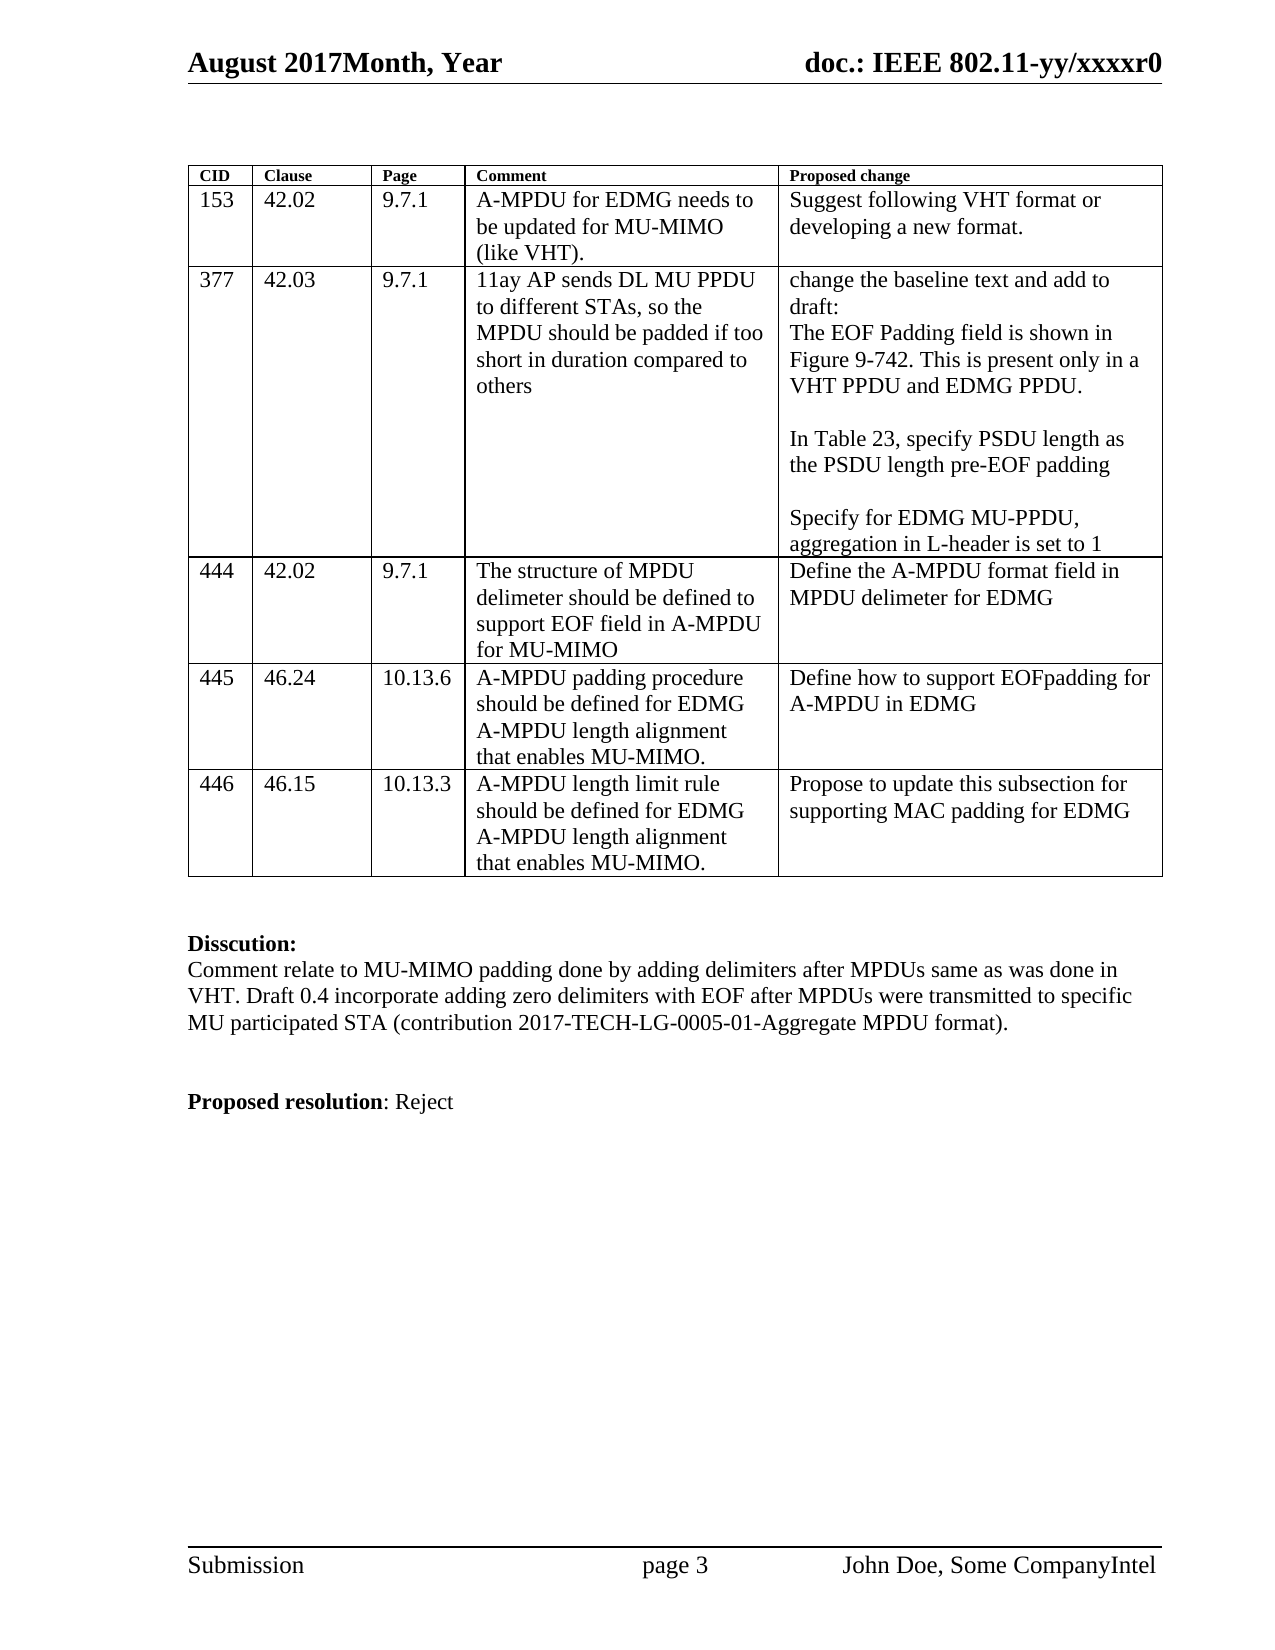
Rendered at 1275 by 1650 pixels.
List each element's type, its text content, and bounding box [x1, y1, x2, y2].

table_header Proposed change [779, 166, 1162, 185]
table_cell 42.03 [253, 267, 371, 556]
table_cell Propose to update this subsection for supporting MAC padding for EDMG [779, 770, 1162, 876]
table_cell 10.13.6 [372, 664, 464, 769]
table_cell 42.02 [253, 558, 371, 663]
text Comment relate to MU-MIMO padding done by adding delimiters after MPDUs same as was done in VHT. Draft 0.4 incorporate adding zero delimiters with EOF after MPDUs were transmitted to specific MU participated STA (contribution 2017-TECH-LG-0005-01-Aggregate MPDU format). [187, 956, 1162, 1035]
table_header Clause [253, 166, 371, 185]
table_cell 445 [189, 664, 252, 769]
table_header Page [372, 166, 464, 185]
table_cell A-MPDU padding procedure should be defined for EDMG A-MPDU length alignment that enables MU-MIMO. [466, 664, 778, 769]
table_cell The structure of MPDU delimeter should be defined to support EOF field in A-MPDU for MU-MIMO [466, 558, 778, 663]
table_cell 446 [189, 770, 252, 876]
table_cell 9.7.1 [372, 558, 464, 663]
table_header CID [189, 166, 252, 185]
table_cell 9.7.1 [372, 186, 464, 266]
table_cell 11ay AP sends DL MU PPDU to different STAs, so the MPDU should be padded if too short in duration compared to others [466, 267, 778, 556]
table_cell 444 [189, 558, 252, 663]
text Disscution: [187, 929, 1162, 956]
table_cell 153 [189, 186, 252, 266]
table_cell 377 [189, 267, 252, 556]
table_cell Define the A-MPDU format field in MPDU delimeter for EDMG [779, 558, 1162, 663]
table_cell 9.7.1 [372, 267, 464, 556]
table_cell Suggest following VHT format or developing a new format. [779, 186, 1162, 266]
table_cell A-MPDU for EDMG needs to be updated for MU-MIMO (like VHT). [466, 186, 778, 266]
table_cell 46.15 [253, 770, 371, 876]
table_cell A-MPDU length limit rule should be defined for EDMG A-MPDU length alignment that enables MU-MIMO. [466, 770, 778, 876]
table_cell Define how to support EOFpadding for A-MPDU in EDMG [779, 664, 1162, 769]
table_cell 42.02 [253, 186, 371, 266]
table_cell 10.13.3 [372, 770, 464, 876]
table_cell change the baseline text and add to draft: The EOF Padding field is shown in Figure 9-742. This is present only in a VHT PPDU and EDMG PPDU. In Table 23, specify PSDU length as the PSDU length pre-EOF padding Specify for EDMG MU-PPDU, aggregation in L-header is set to 1 [779, 267, 1162, 556]
text Proposed resolution: Reject [187, 1088, 1162, 1114]
table_cell 46.24 [253, 664, 371, 769]
table_header Comment [466, 166, 778, 185]
